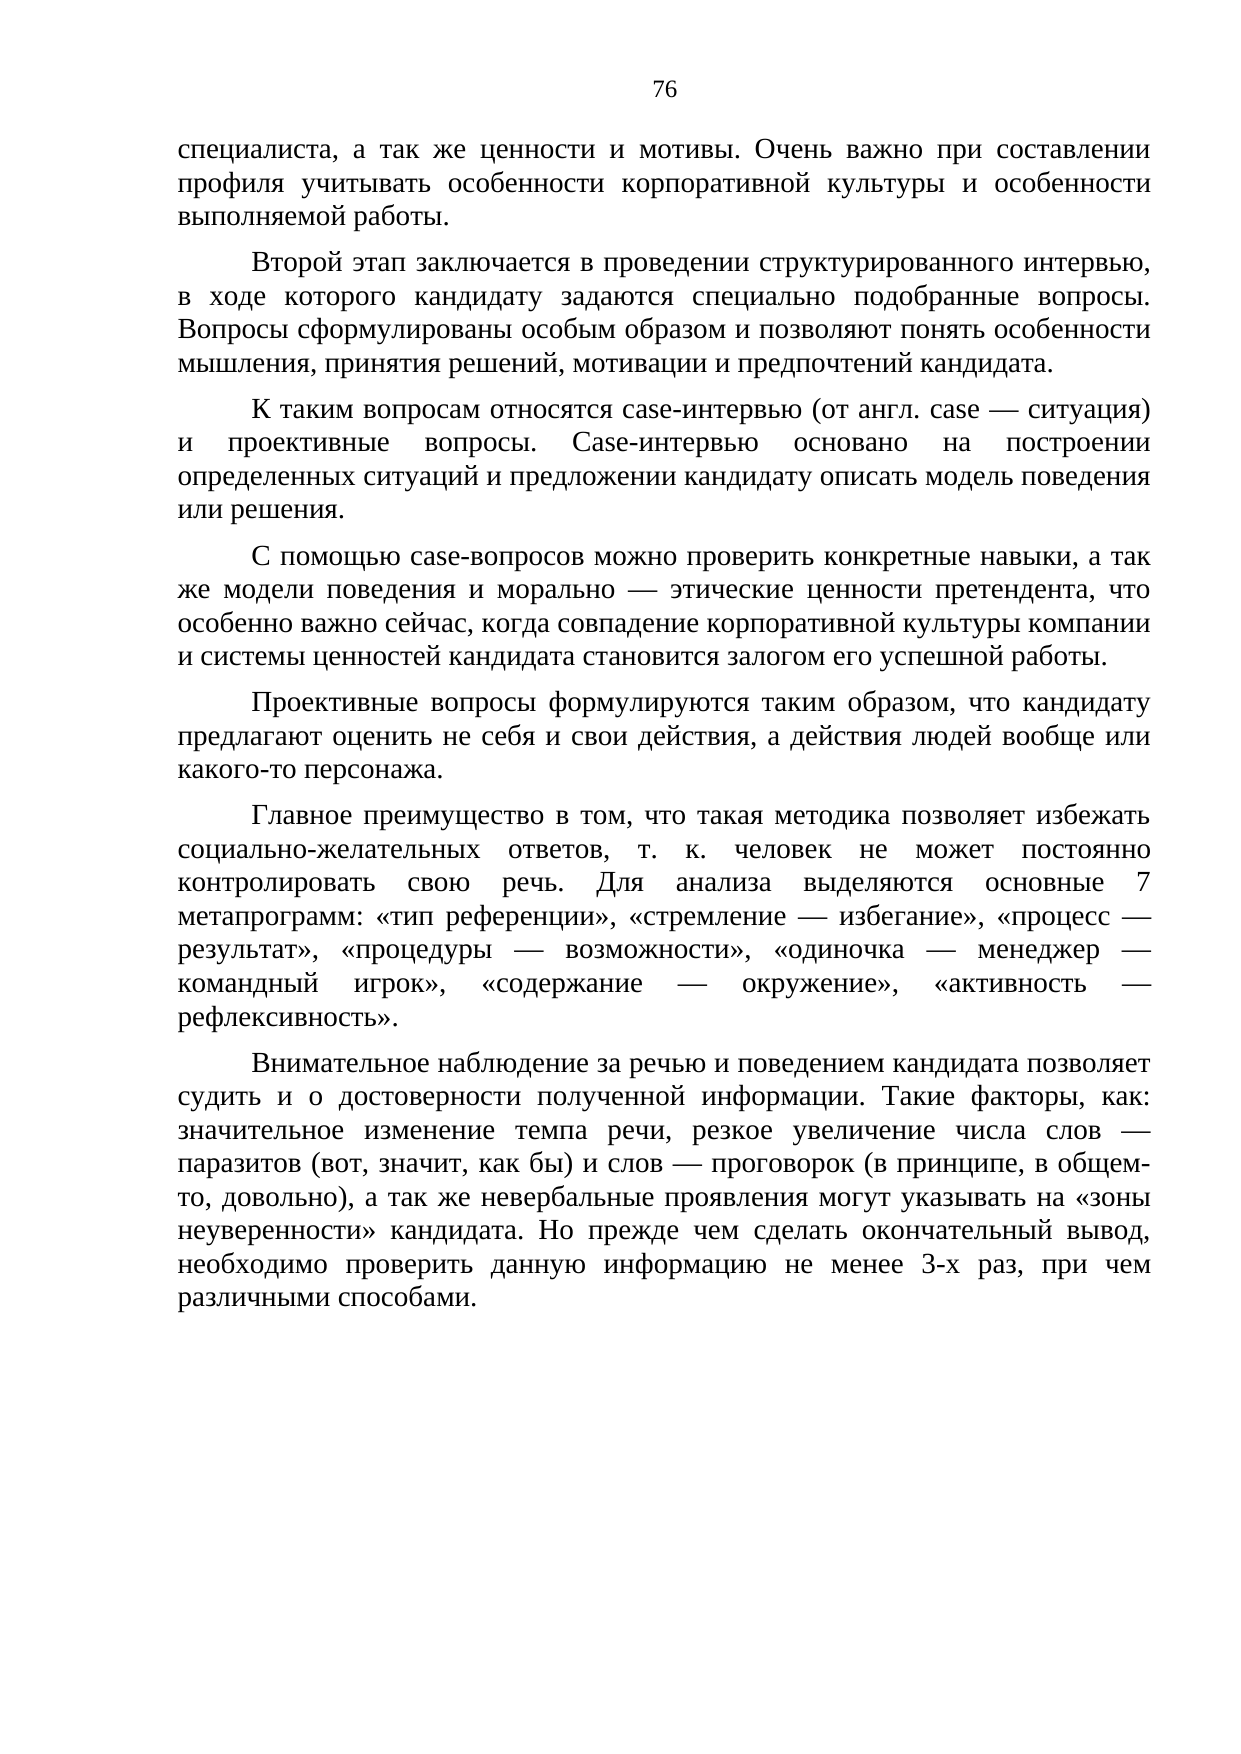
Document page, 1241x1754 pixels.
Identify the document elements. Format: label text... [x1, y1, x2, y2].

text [177, 131, 1152, 232]
text Проективные вопросы формулируются таким образом, что кандидату предлагают оценить не себя и свои действия, а действия людей вообще или какого-то персонажа. [177, 684, 1152, 785]
text С помощью case-вопросов можно проверить конкретные навыки, а так же модели поведения и морально — этические ценности претендента, что особенно важно сейчас, когда совпадение корпоративной культуры компании и системы ценностей кандидата становится залогом его успешной работы. [177, 538, 1152, 672]
text К таким вопросам относятся case-интервью (от англ. case — ситуация) и проективные вопросы. Сase-интервью основано на построении определенных ситуаций и предложении кандидату описать модель поведения или решения. [177, 391, 1152, 525]
text Главное преимущество в том, что такая методика позволяет избежать социально-желательных ответов, т. к. человек не может постоянно контролировать свою речь. Для анализа выделяются основные 7 метапрограмм: «тип референции», «стремление — избегание», «процесс — результат», «процедуры — возможности», «одиночка — менеджер — командный игрок», «содержание — окружение», «активность — рефлексивность». [177, 797, 1152, 1032]
text Внимательное наблюдение за речью и поведением кандидата позволяет судить и о достоверности полученной информации. Такие факторы, как: значительное изменение темпа речи, резкое увеличение числа слов — паразитов (вот, значит, как бы) и слов — проговорок (в принципе, в общем-то, довольно), а так же невербальные проявления могут указывать на «зоны неуверенности» кандидата. Но прежде чем сделать окончательный вывод, необходимо проверить данную информацию не менее 3-х раз, при чем различными способами. [177, 1045, 1152, 1313]
text Второй этап заключается в проведении структурированного интервью, в ходе которого кандидату задаются специально подобранные вопросы. Вопросы сформулированы особым образом и позволяют понять особенности мышления, принятия решений, мотивации и предпочтений кандидата. [177, 244, 1152, 378]
